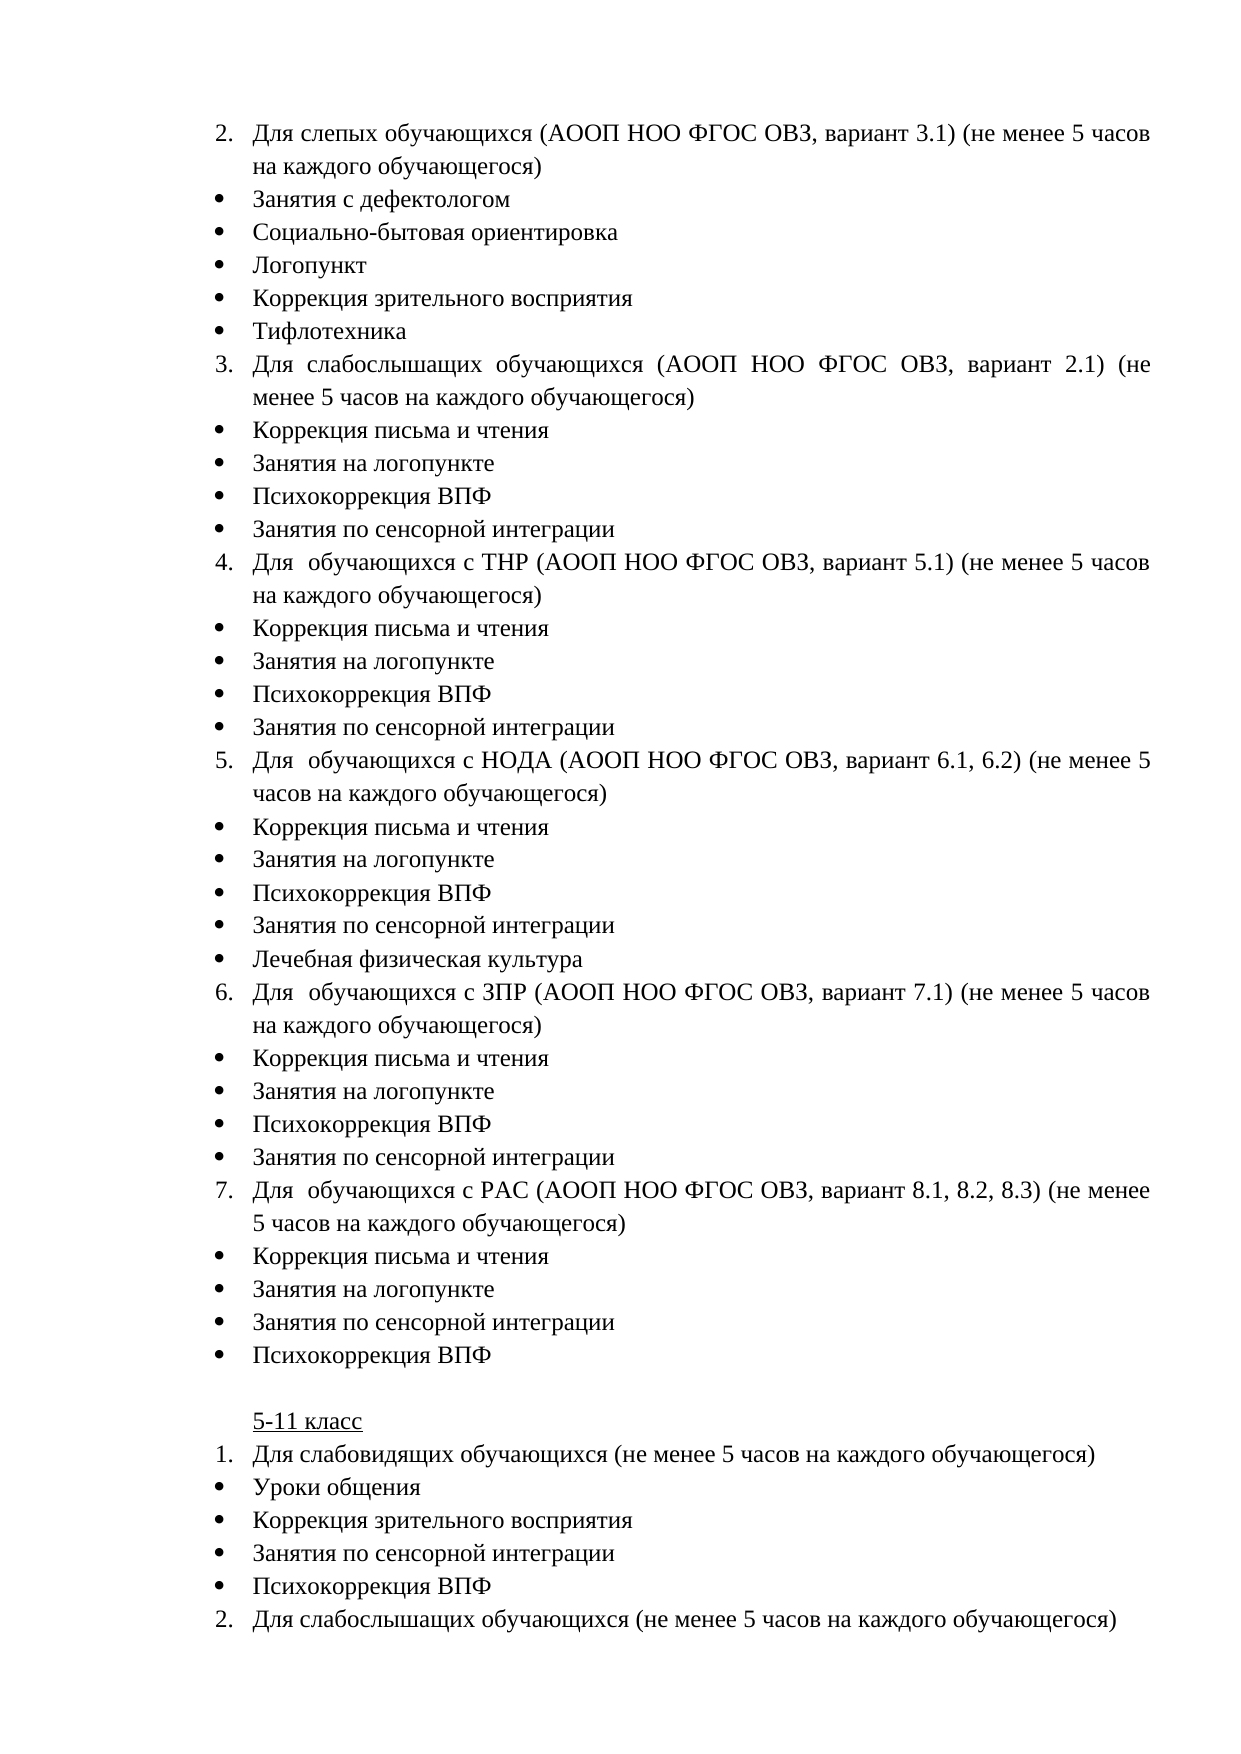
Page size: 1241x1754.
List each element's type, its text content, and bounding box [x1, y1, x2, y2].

list Коррекция письма и чтения [215, 812, 1152, 840]
list Занятия по сенсорной интеграции [215, 514, 1152, 543]
list Занятия на логопункте [215, 1076, 1152, 1104]
list Коррекция письма и чтения [215, 415, 1152, 444]
list Занятия на логопункте [215, 844, 1152, 873]
list Для слабослышащих обучающихся (не менее 5 часов на каждого обучающегося) [215, 1604, 1152, 1633]
list Занятия по сенсорной интеграции [215, 1538, 1152, 1567]
list Занятия по сенсорной интеграции [215, 1142, 1152, 1171]
list Уроки общения [215, 1472, 1152, 1501]
list Логопункт [215, 250, 1152, 279]
list Занятия на логопункте [215, 1274, 1152, 1303]
list Занятия с дефектологом [215, 184, 1152, 213]
list Для обучающихся с РАС (АООП НОО ФГОС ОВЗ, вариант 8.1, 8.2, 8.3) (не менее 5 часов на каждого обучающегося) [215, 1175, 1152, 1237]
list Тифлотехника [215, 316, 1152, 345]
list Коррекция зрительного восприятия [215, 283, 1152, 312]
list Коррекция письма и чтения [215, 1241, 1152, 1269]
list Психокоррекция ВПФ [215, 1340, 1152, 1369]
list Для слепых обучающихся (АООП НОО ФГОС ОВЗ, вариант 3.1) (не менее 5 часов на каждого обучающегося) [215, 118, 1152, 180]
list Для слабовидящих обучающихся (не менее 5 часов на каждого обучающегося) [215, 1439, 1152, 1468]
list Психокоррекция ВПФ [215, 1109, 1152, 1137]
list Психокоррекция ВПФ [215, 878, 1152, 906]
list Для обучающихся с ТНР (АООП НОО ФГОС ОВЗ, вариант 5.1) (не менее 5 часов на каждого обучающегося) [215, 547, 1152, 609]
list Занятия на логопункте [215, 646, 1152, 675]
list 5-11 класс [252, 1406, 1152, 1435]
list Лечебная физическая культура [215, 944, 1152, 972]
list Психокоррекция ВПФ [215, 1571, 1152, 1600]
list Для слабослышащих обучающихся (АООП НОО ФГОС ОВЗ, вариант 2.1) (не менее 5 часов на каждого обучающегося) [215, 349, 1152, 411]
list Коррекция зрительного восприятия [215, 1505, 1152, 1534]
list Социально-бытовая ориентировка [215, 217, 1152, 246]
list Для обучающихся с ЗПР (АООП НОО ФГОС ОВЗ, вариант 7.1) (не менее 5 часов на каждого обучающегося) [215, 977, 1152, 1038]
list Коррекция письма и чтения [215, 613, 1152, 642]
list Для обучающихся с НОДА (АООП НОО ФГОС ОВЗ, вариант 6.1, 6.2) (не менее 5 часов на каждого обучающегося) [215, 746, 1152, 807]
list Психокоррекция ВПФ [215, 679, 1152, 708]
list Занятия на логопункте [215, 448, 1152, 477]
list Коррекция письма и чтения [215, 1043, 1152, 1071]
list Занятия по сенсорной интеграции [215, 911, 1152, 939]
list Занятия по сенсорной интеграции [215, 712, 1152, 741]
list Психокоррекция ВПФ [215, 481, 1152, 510]
list Занятия по сенсорной интеграции [215, 1307, 1152, 1336]
